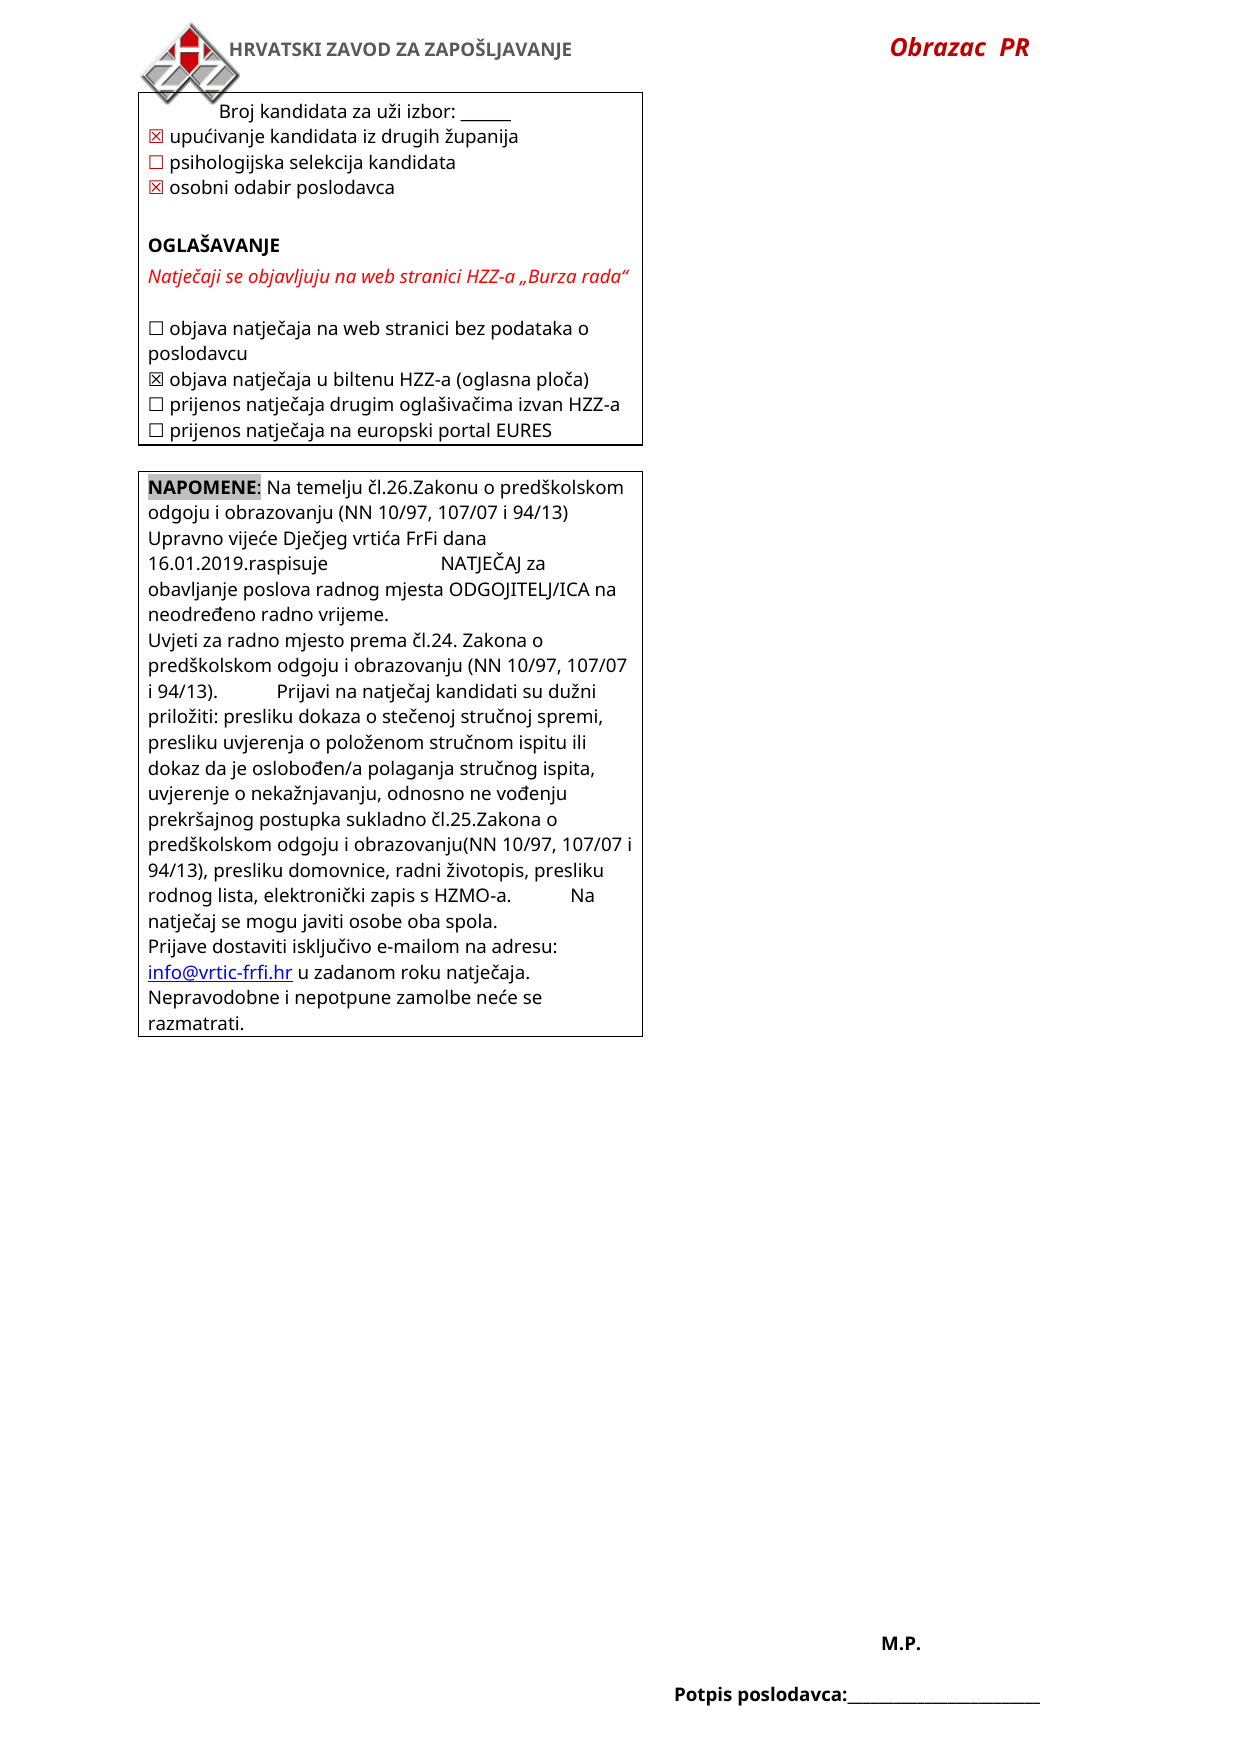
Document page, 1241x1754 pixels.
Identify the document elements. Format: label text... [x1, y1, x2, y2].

text Natječaji se objavljuju na web stranici HZZ-a „Burza rada“ [139, 261, 642, 289]
text objava natječaja u biltenu HZZ-a (oglasna ploča) [148, 366, 634, 391]
text psihologijska selekcija kandidata [148, 149, 634, 175]
text Broj kandidata za uži izbor: [139, 93, 642, 124]
text objava natječaja na web stranici bez podataka o poslodavcu [148, 315, 634, 366]
text osobni odabir poslodavca [148, 175, 634, 200]
text OGLAŠAVANJE [139, 229, 642, 257]
picture [139, 20, 241, 92]
text NAPOMENE: [139, 472, 642, 1036]
text upućivanje kandidata iz drugih županija [148, 124, 634, 149]
text prijenos natječaja na europski portal EURES [139, 414, 642, 444]
text prijenos natječaja drugim oglašivačima izvan HZZ-a [148, 391, 634, 414]
